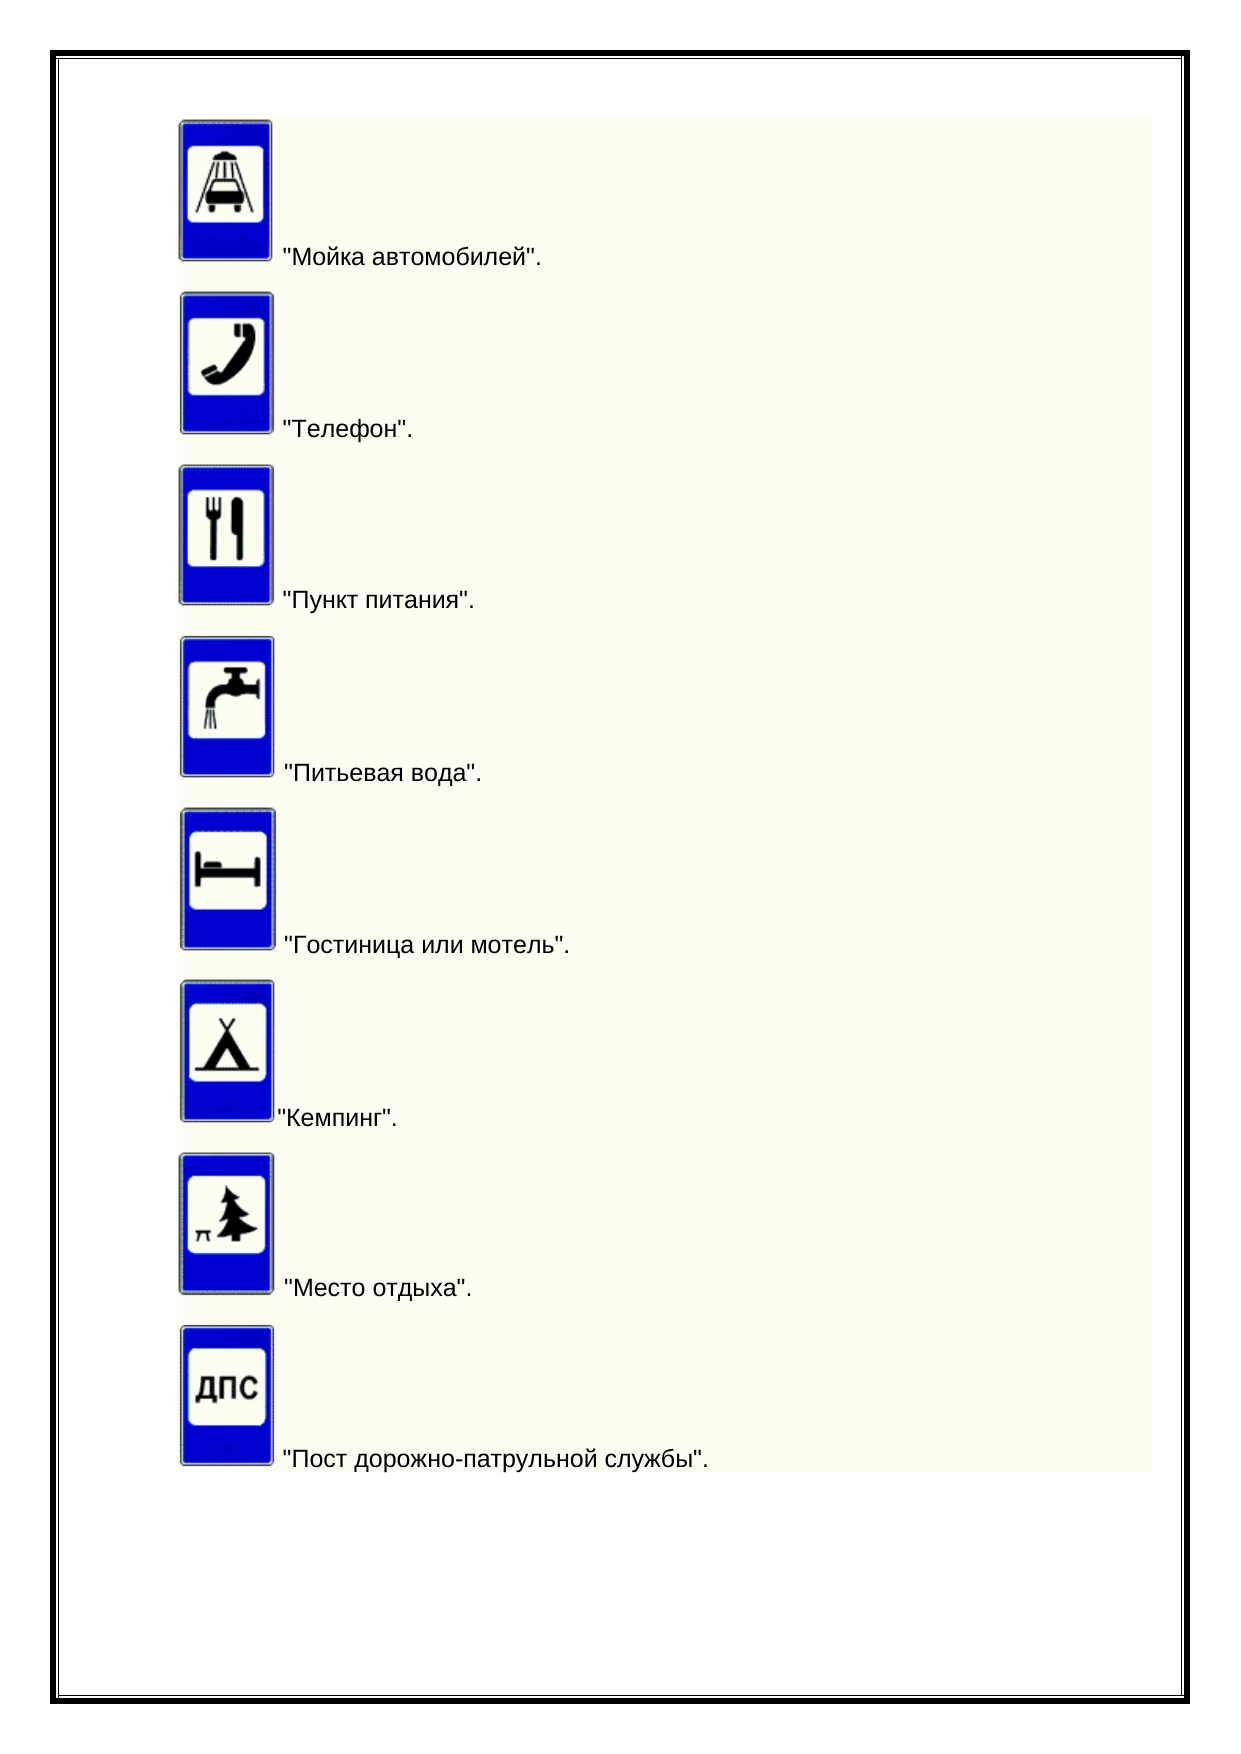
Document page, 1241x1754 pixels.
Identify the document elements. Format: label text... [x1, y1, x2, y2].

picture [177, 118, 276, 265]
picture [177, 1322, 276, 1468]
text "Телефон". [177, 291, 1152, 443]
picture [177, 979, 278, 1126]
text "Питьевая вода". [177, 634, 1152, 786]
picture [177, 1151, 278, 1297]
picture [177, 463, 276, 609]
picture [177, 806, 278, 954]
text "Кемпинг". [177, 979, 1152, 1131]
picture [177, 290, 276, 438]
text "Пост дорожно-патрульной службы". [177, 1322, 1152, 1473]
picture [177, 634, 278, 781]
text "Пункт питания". [177, 463, 1152, 614]
text "Место отдыха". [177, 1152, 1152, 1302]
text "Мойка автомобилей". [177, 118, 1152, 270]
text "Гостиница или мотель". [177, 807, 1152, 959]
